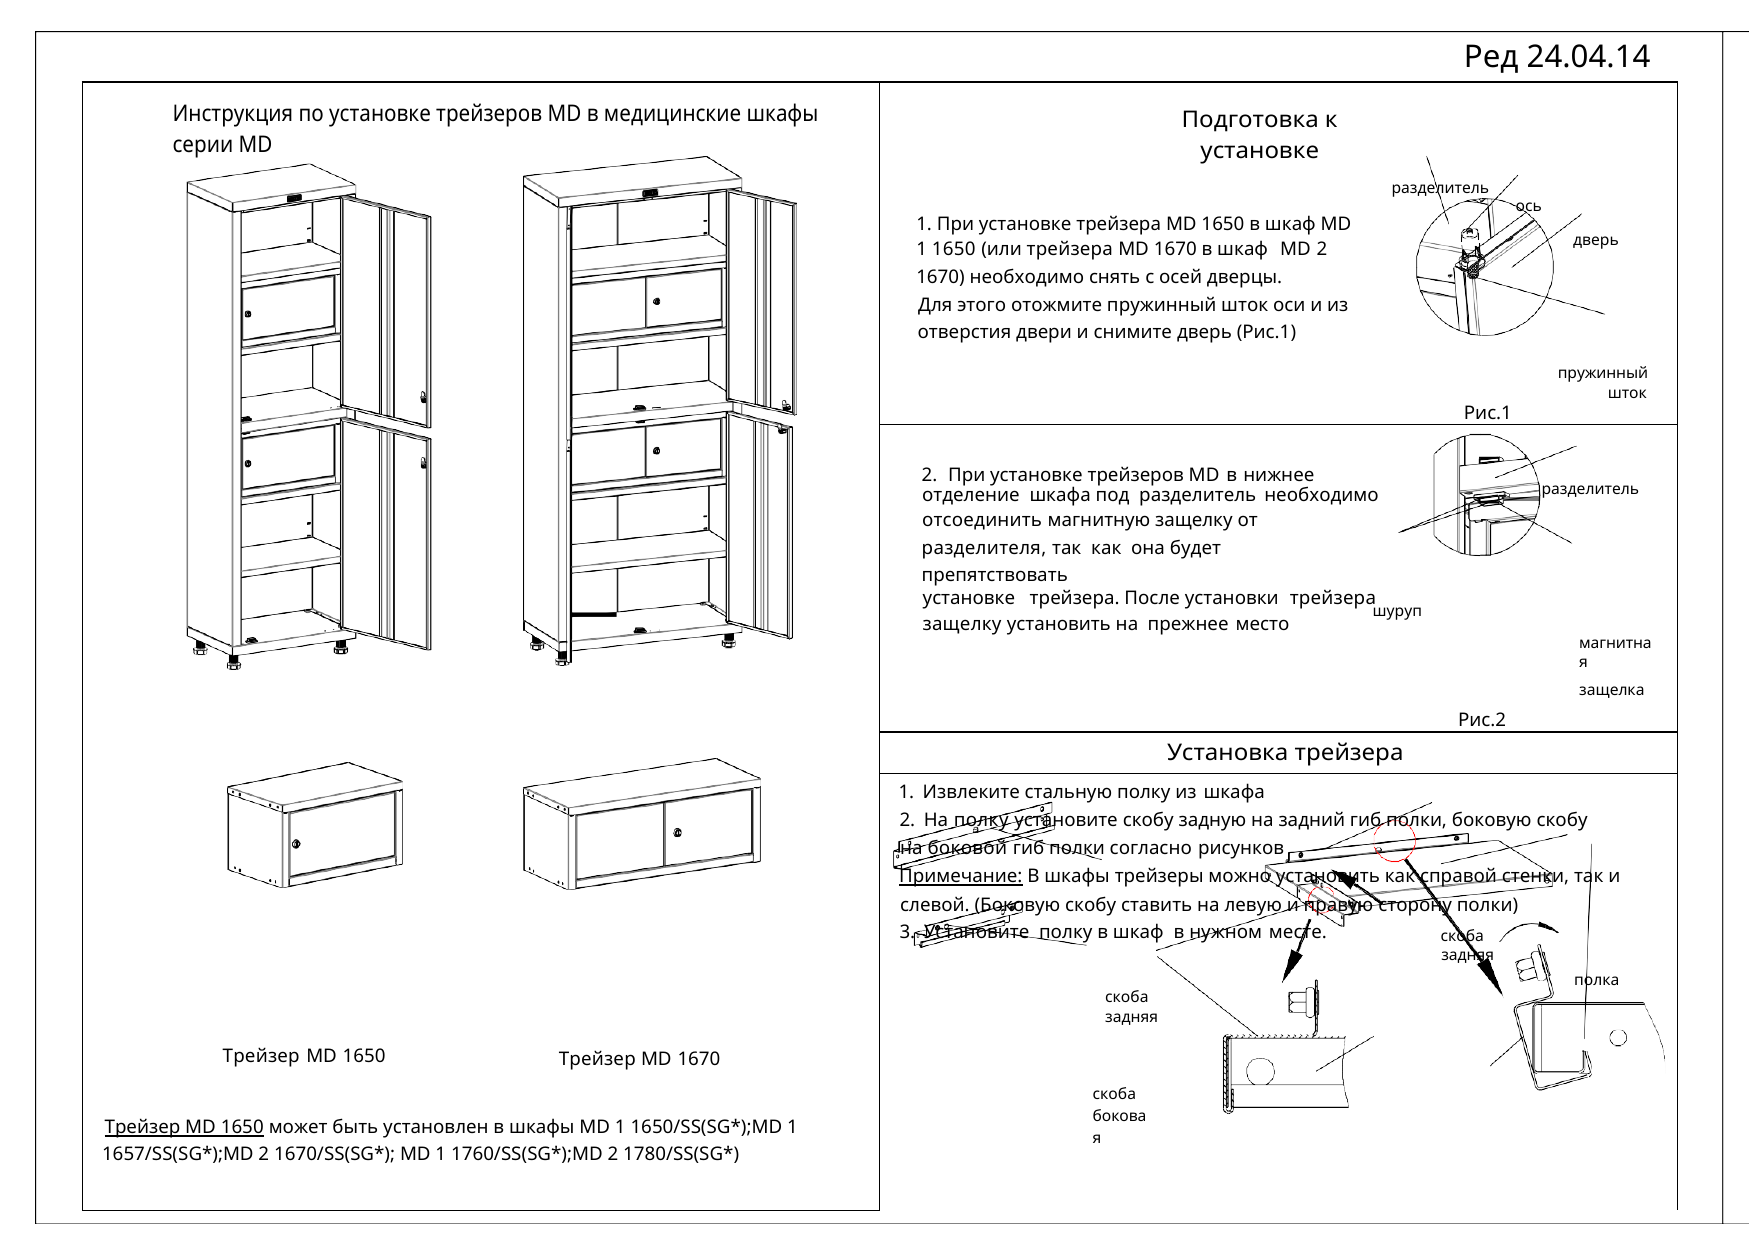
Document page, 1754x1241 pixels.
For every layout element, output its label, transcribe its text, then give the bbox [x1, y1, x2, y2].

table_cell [880, 774, 1677, 1210]
table_header Инструкция по установке трейзеров MD в медицинские шкафы серии MD Трейзер MD 1650 Трейзер MD 1670 Трейзер MD 1650 может быть установлен в шкафы MD 1 1650/SS(SG*);MD 1 1657/SS(SG*);MD 2 1670/SS(SG*); MD 1 1760/SS(SG*);MD 2 1780/SS(SG*) Трейзер MD 1670 может быть установлен в шкафы MD 2 1670/SS(SG*); ;MD 2 1780/SS(SG*) * - только на стальную полку в нижнее отделение [83, 83, 879, 1210]
table_cell Установка трейзера [880, 733, 1677, 772]
table_cell 2. При установке трейзеров MD в нижнее разделитель отделение шкафа под разделитель необходимо отсоединить магнитную защелку от разделителя, так как она будет препятствовать установке трейзера. После установки трейзера защелку установить на прежнее место шуруп магнитная защелка Рис.2 [880, 425, 1677, 731]
picture [35, 31, 1749, 1224]
table_header Подготовка к установке разделитель ось 1. При установке трейзера MD 1650 в шкаф MD 1 1650 (или трейзера MD 1670 в шкаф MD 2 дверь 1670) необходимо снять с осей дверцы. Для этого отожмите пружинный шток оси и из отверстия двери и снимите дверь (Рис.1) пружинный шток Рис.1 [880, 83, 1677, 424]
text Ред 24.04.14 [71, 34, 1650, 76]
